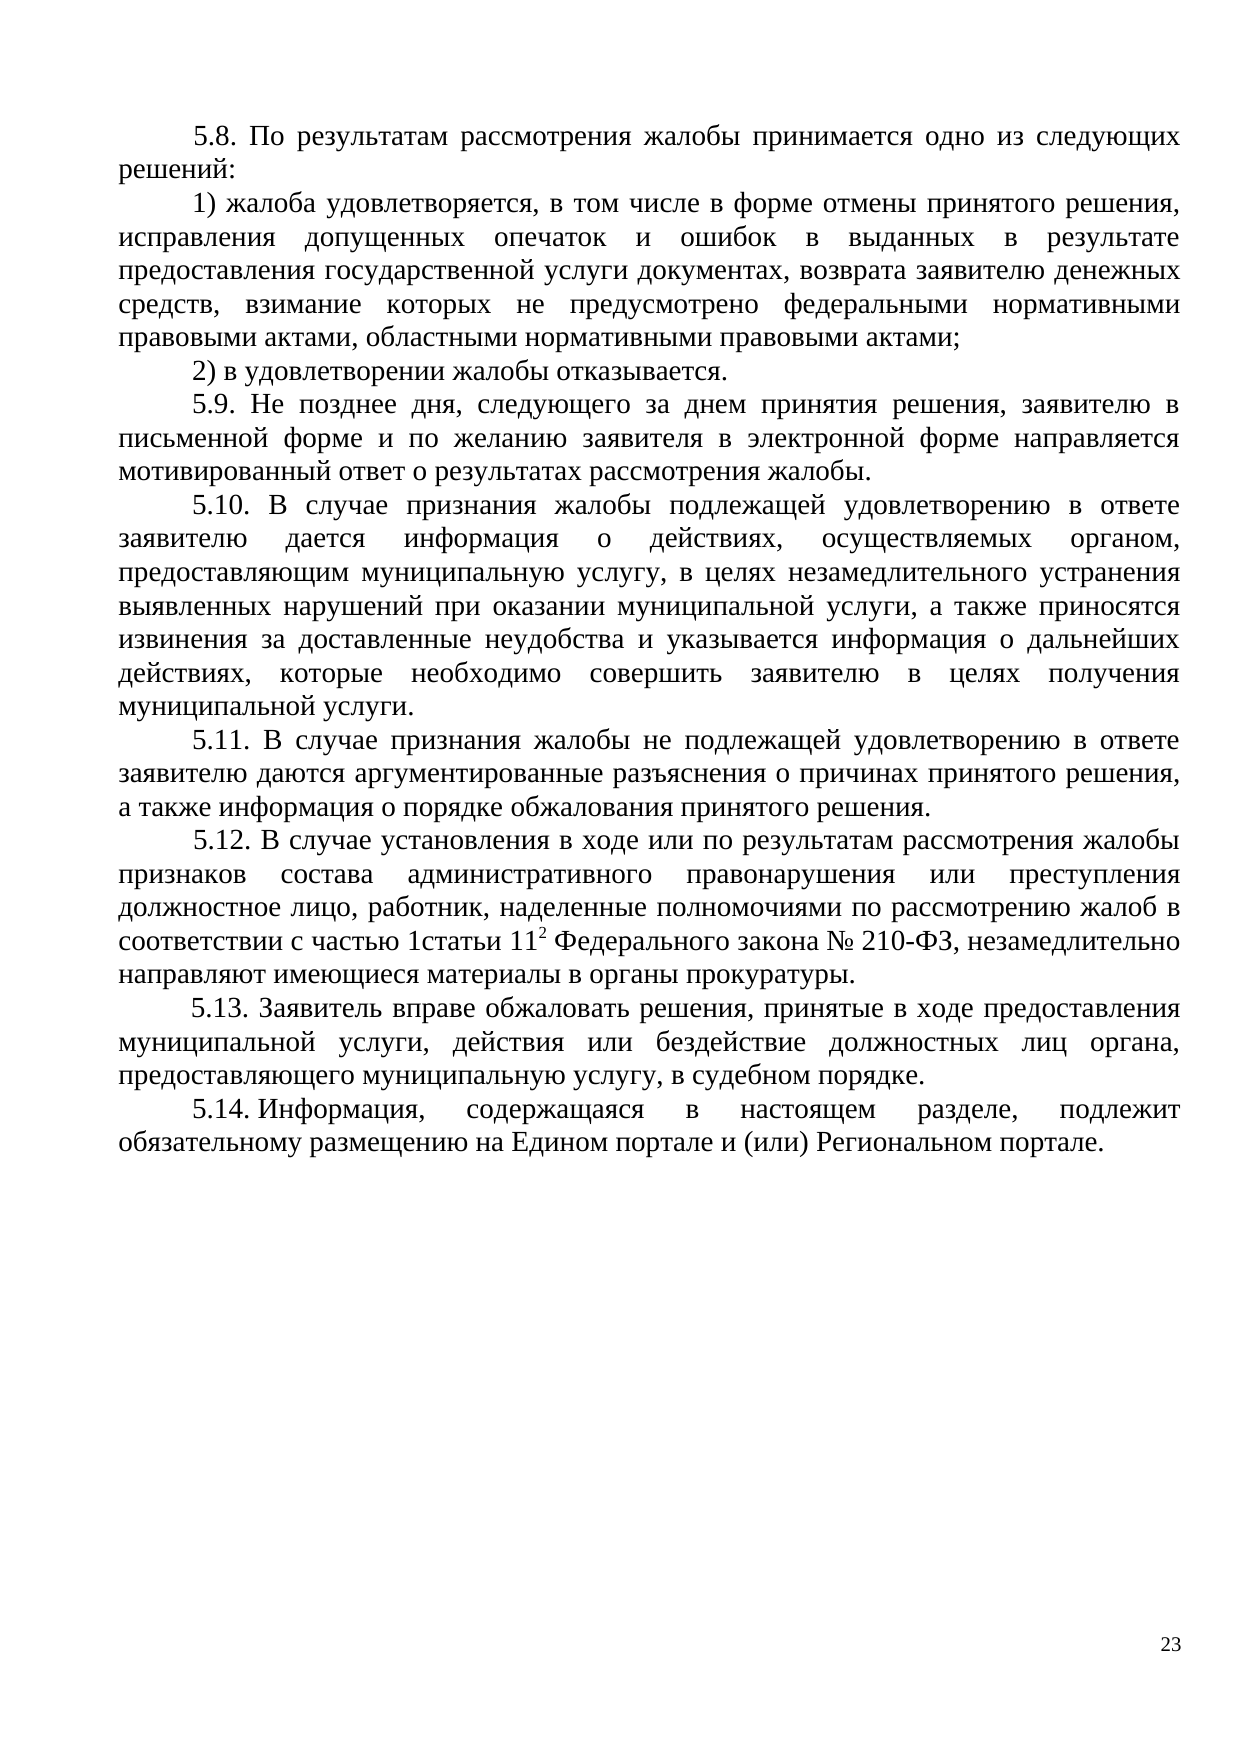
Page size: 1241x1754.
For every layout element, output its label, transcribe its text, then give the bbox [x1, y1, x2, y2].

text 5.14. Информация, содержащаяся в настоящем разделе, подлежит обязательному размещению на Едином портале и (или) Региональном портале. [118, 1091, 1181, 1158]
text 1) жалоба удовлетворяется, в том числе в форме отмены принятого решения, исправления допущенных опечаток и ошибок в выданных в результате предоставления государственной услуги документах, возврата заявителю денежных средств, взимание которых не предусмотрено федеральными нормативными правовыми актами, областными нормативными правовыми актами; [118, 185, 1181, 353]
text 5.9. Не позднее дня, следующего за днем принятия решения, заявителю в письменной форме и по желанию заявителя в электронной форме направляется мотивированный ответ о результатах рассмотрения жалобы. [118, 386, 1181, 487]
text 5.13. Заявитель вправе обжаловать решения, принятые в ходе предоставления муниципальной услуги, действия или бездействие должностных лиц органа, предоставляющего муниципальную услугу, в судебном порядке. [118, 990, 1181, 1091]
text 2) в удовлетворении жалобы отказывается. [118, 353, 1181, 386]
text 5.12. В случае установления в ходе или по результатам рассмотрения жалобы признаков состава административного правонарушения или преступления должностное лицо, работник, наделенные полномочиями по рассмотрению жалоб в соответствии с частью 1статьи 112 Федерального закона № 210-ФЗ, незамедлительно направляют имеющиеся материалы в органы прокуратуры. [118, 822, 1181, 990]
text 5.10. В случае признания жалобы подлежащей удовлетворению в ответе заявителю дается информация о действиях, осуществляемых органом, предоставляющим муниципальную услугу, в целях незамедлительного устранения выявленных нарушений при оказании муниципальной услуги, а также приносятся извинения за доставленные неудобства и указывается информация о дальнейших действиях, которые необходимо совершить заявителю в целях получения муниципальной услуги. [118, 487, 1181, 722]
text 5.8. По результатам рассмотрения жалобы принимается одно из следующих решений: [118, 118, 1181, 185]
text 5.11. В случае признания жалобы не подлежащей удовлетворению в ответе заявителю даются аргументированные разъяснения о причинах принятого решения, а также информация о порядке обжалования принятого решения. [118, 722, 1181, 822]
